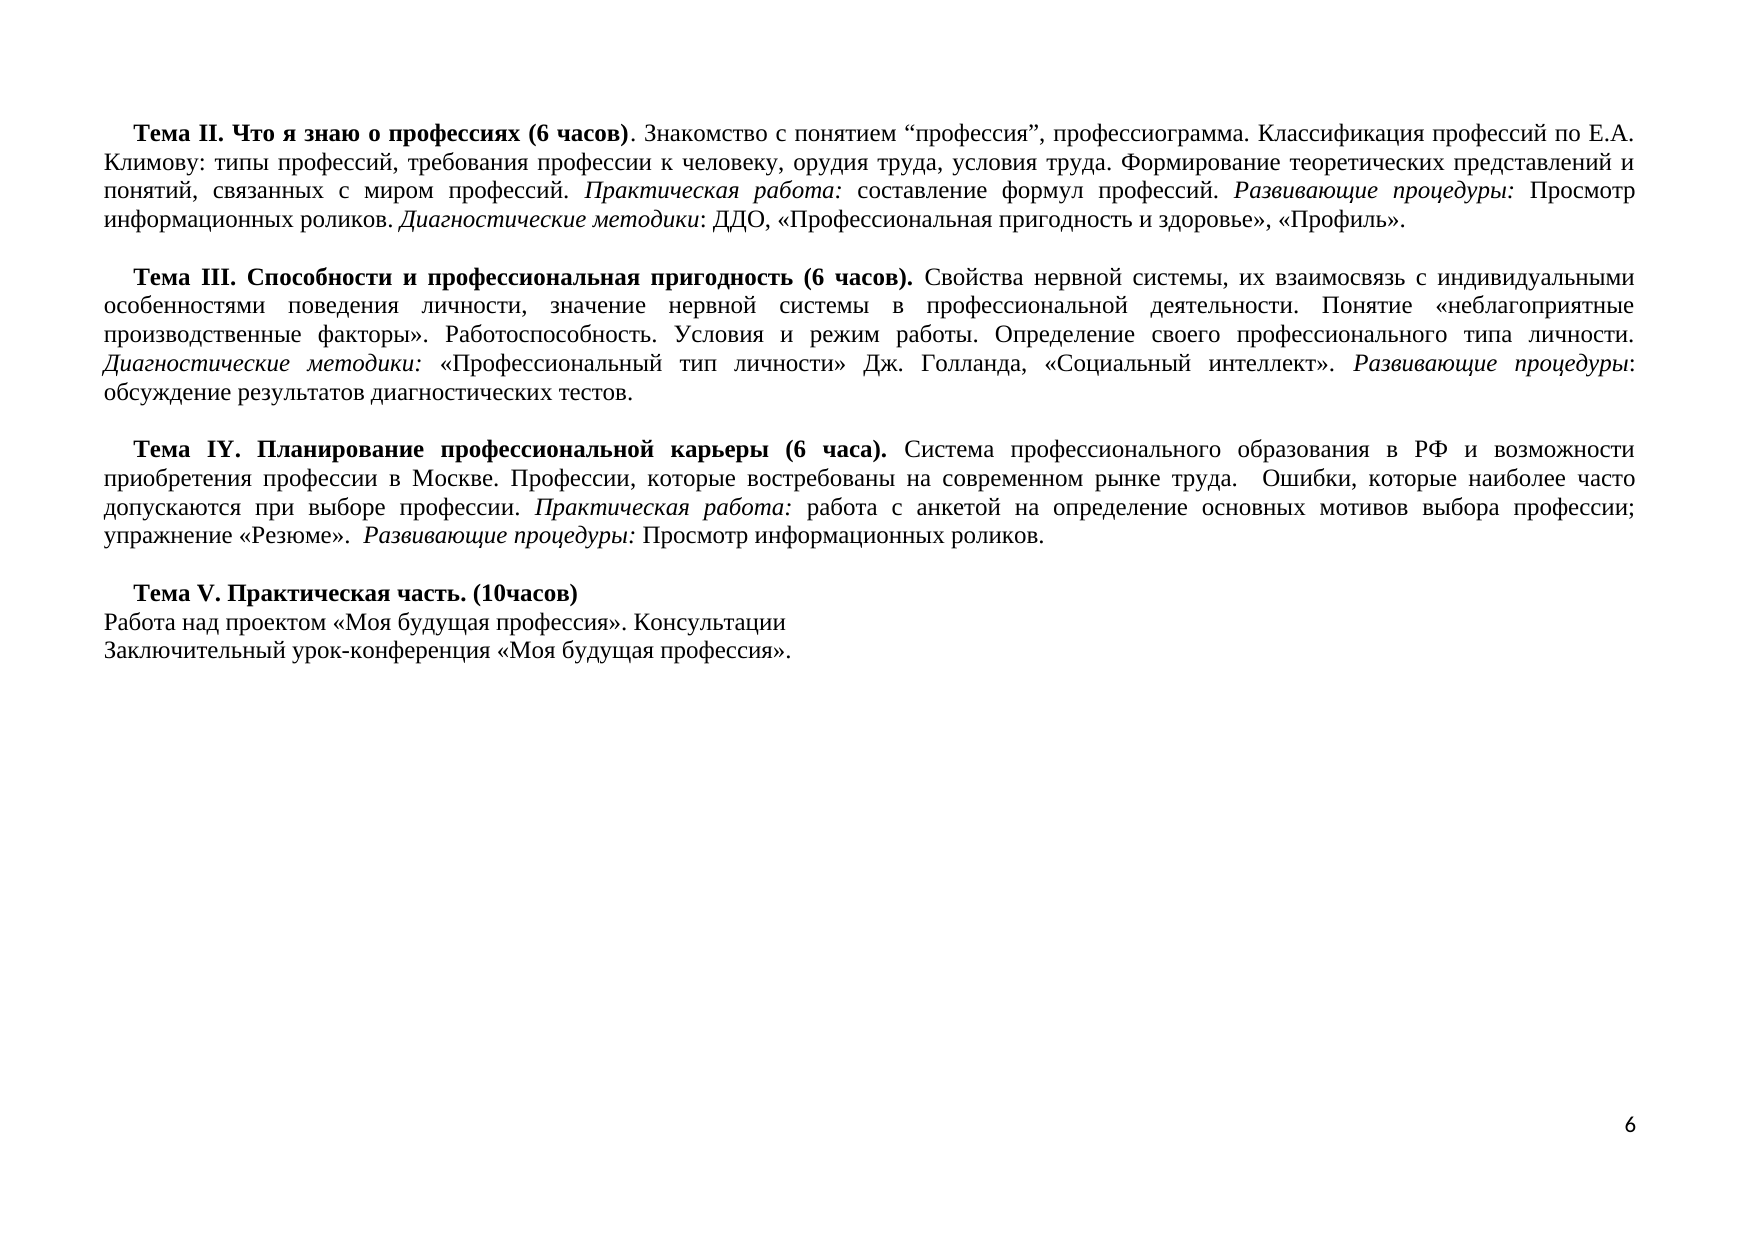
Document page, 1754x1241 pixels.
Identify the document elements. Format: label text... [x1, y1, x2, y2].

text Тема III. Способности и профессиональная пригодность (6 часов). Свойства нервной системы, их взаимосвязь с индивидуальными особенностями поведения личности, значение нервной системы в профессиональной деятельности. Понятие «неблагоприятные производственные факторы». Работоспособность. Условия и режим работы. Определение своего профессионального типа личности. Диагностические методики: «Профессиональный тип личности» Дж. Голланда, «Социальный интеллект». Развивающие процедуры: обсуждение результатов диагностических тестов. [103, 262, 1636, 406]
text Тема II. Что я знаю о профессиях (6 часов). Знакомство с понятием “профессия”, профессиограмма. Классификация профессий по Е.А. Климову: типы профессий, требования профессии к человеку, орудия труда, условия труда. Формирование теоретических представлений и понятий, связанных с миром профессий. Практическая работа: составление формул профессий. Развивающие процедуры: Просмотр информационных роликов. Диагностические методики: ДДО, «Профессиональная пригодность и здоровье», «Профиль». [103, 118, 1636, 233]
text Тема IY. Планирование профессиональной карьеры (6 часа). Система профессионального образования в РФ и возможности приобретения профессии в Москве. Профессии, которые востребованы на современном рынке труда. Ошибки, которые наиболее часто допускаются при выборе профессии. Практическая работа: работа с анкетой на определение основных мотивов выбора профессии; упражнение «Резюме». Развивающие процедуры: Просмотр информационных роликов. [103, 434, 1636, 549]
text Работа над проектом «Моя будущая профессия». Консультации [103, 607, 1636, 636]
text Тема V. Практическая часть. (10часов) [133, 578, 1636, 607]
text Заключительный урок-конференция «Моя будущая профессия». [103, 636, 1636, 664]
